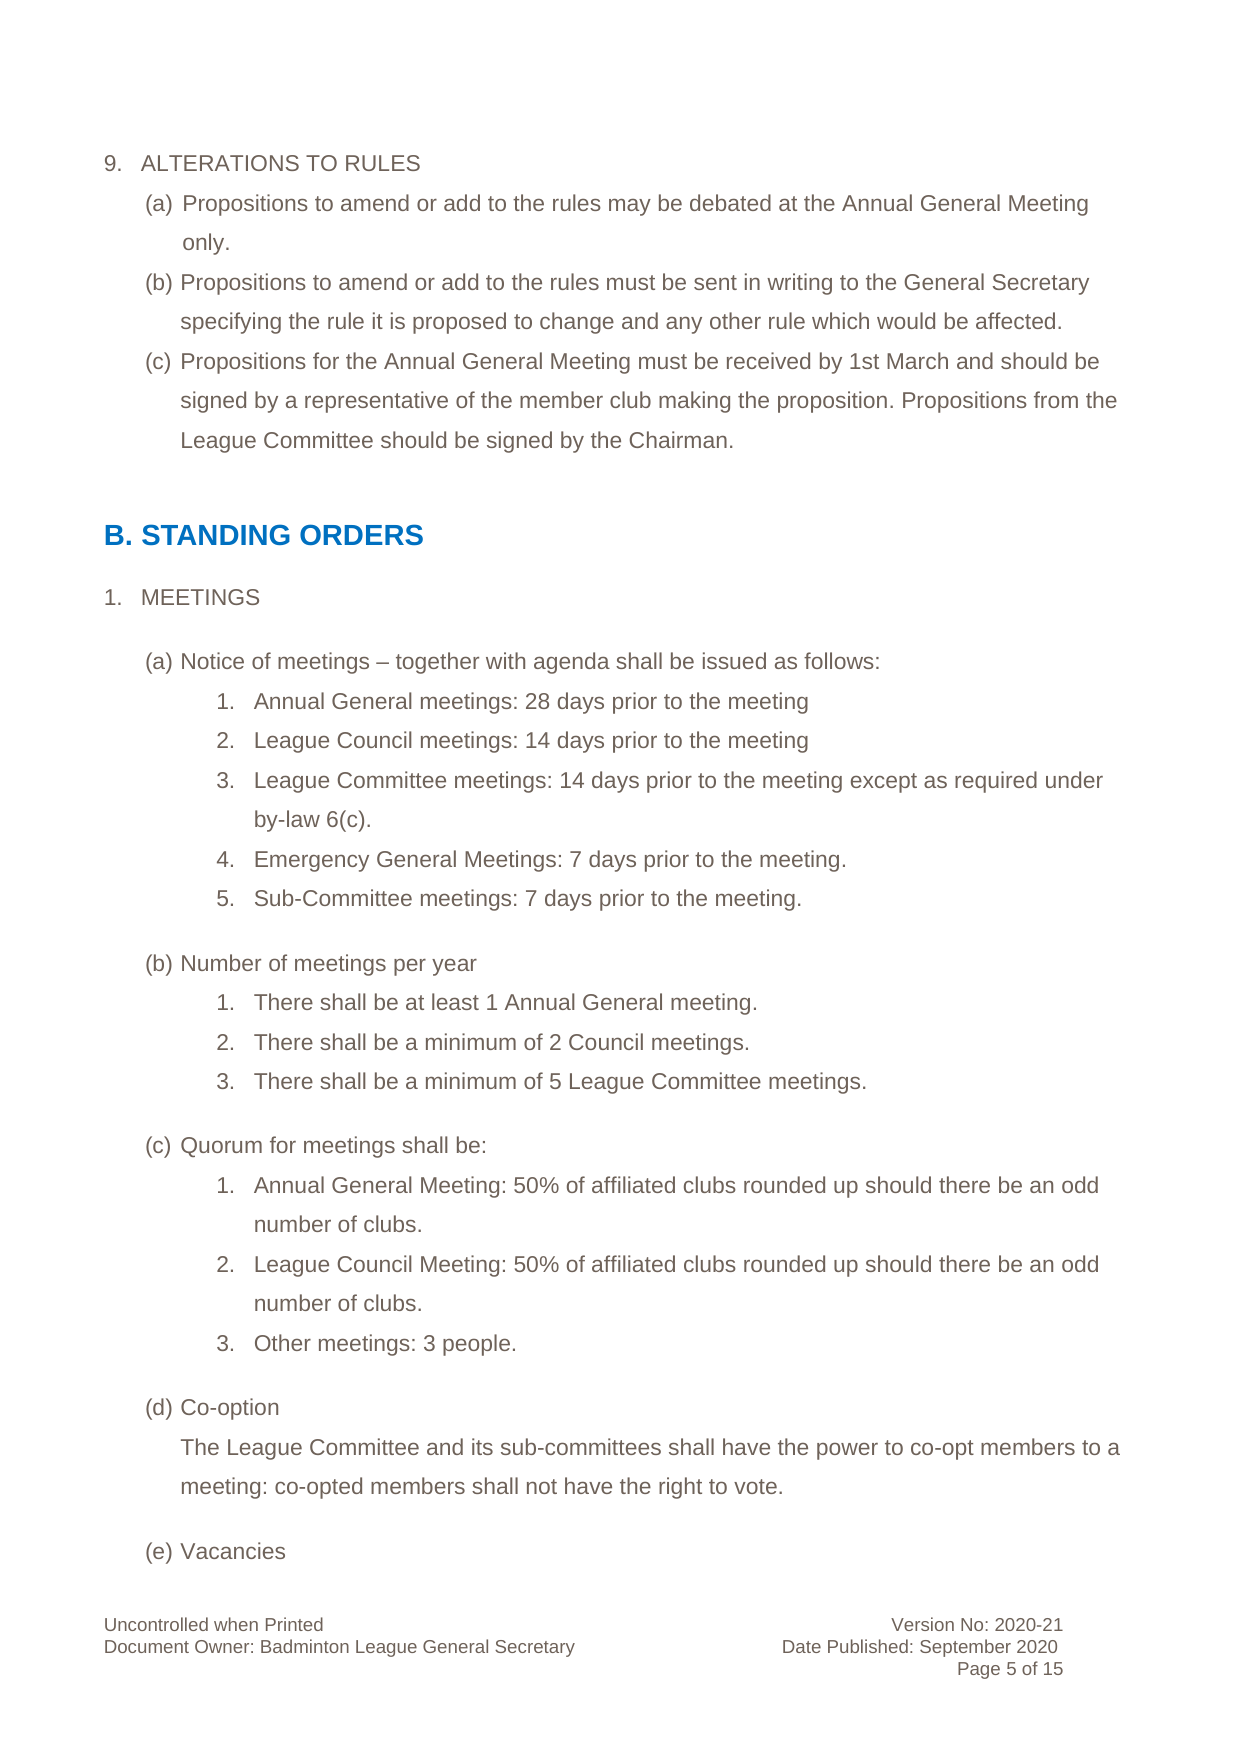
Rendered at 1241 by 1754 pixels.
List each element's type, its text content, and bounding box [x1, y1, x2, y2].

list Vacancies [145, 1538, 1137, 1564]
list Alterations to rules [103, 150, 1137, 177]
list Propositions to amend or add to the rules may be debated at the Annual General Meeting only. [145, 190, 1137, 256]
list Emergency General Meetings: 7 days prior to the meeting. [216, 846, 1137, 872]
list There shall be a minimum of 2 Council meetings. [216, 1028, 1137, 1055]
list There shall be a minimum of 5 League Committee meetings. [216, 1068, 1137, 1094]
list Annual General meetings: 28 days prior to the meeting [216, 688, 1137, 714]
list Other meetings: 3 people. [216, 1330, 1137, 1356]
list League Committee meetings: 14 days prior to the meeting except as required under by-law 6(c). [216, 767, 1137, 832]
list There shall be at least 1 Annual General meeting. [216, 989, 1137, 1015]
list Annual General Meeting: 50% of affiliated clubs rounded up should there be an odd number of clubs. [216, 1172, 1137, 1238]
list Quorum for meetings shall be: [145, 1132, 1137, 1159]
subtitle STANDING ORDERS [103, 518, 1137, 551]
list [180, 1434, 1137, 1500]
list Sub-Committee meetings: 7 days prior to the meeting. [216, 885, 1137, 911]
list Notice of meetings – together with agenda shall be issued as follows: [145, 648, 1137, 674]
list Co-option [145, 1394, 1137, 1421]
list League Council Meeting: 50% of affiliated clubs rounded up should there be an odd number of clubs. [216, 1251, 1137, 1317]
list League Council meetings: 14 days prior to the meeting [216, 727, 1137, 753]
list Propositions to amend or add to the rules must be sent in writing to the General Secretary specifying the rule it is proposed to change and any other rule which would be affected. [145, 269, 1137, 335]
list Propositions for the Annual General Meeting must be received by 1st March and should be signed by a representative of the member club making the proposition. Propositions from the League Committee should be signed by the Chairman. [145, 348, 1137, 453]
list Number of meetings per year [145, 949, 1137, 976]
list MEETINGS [103, 584, 1137, 610]
